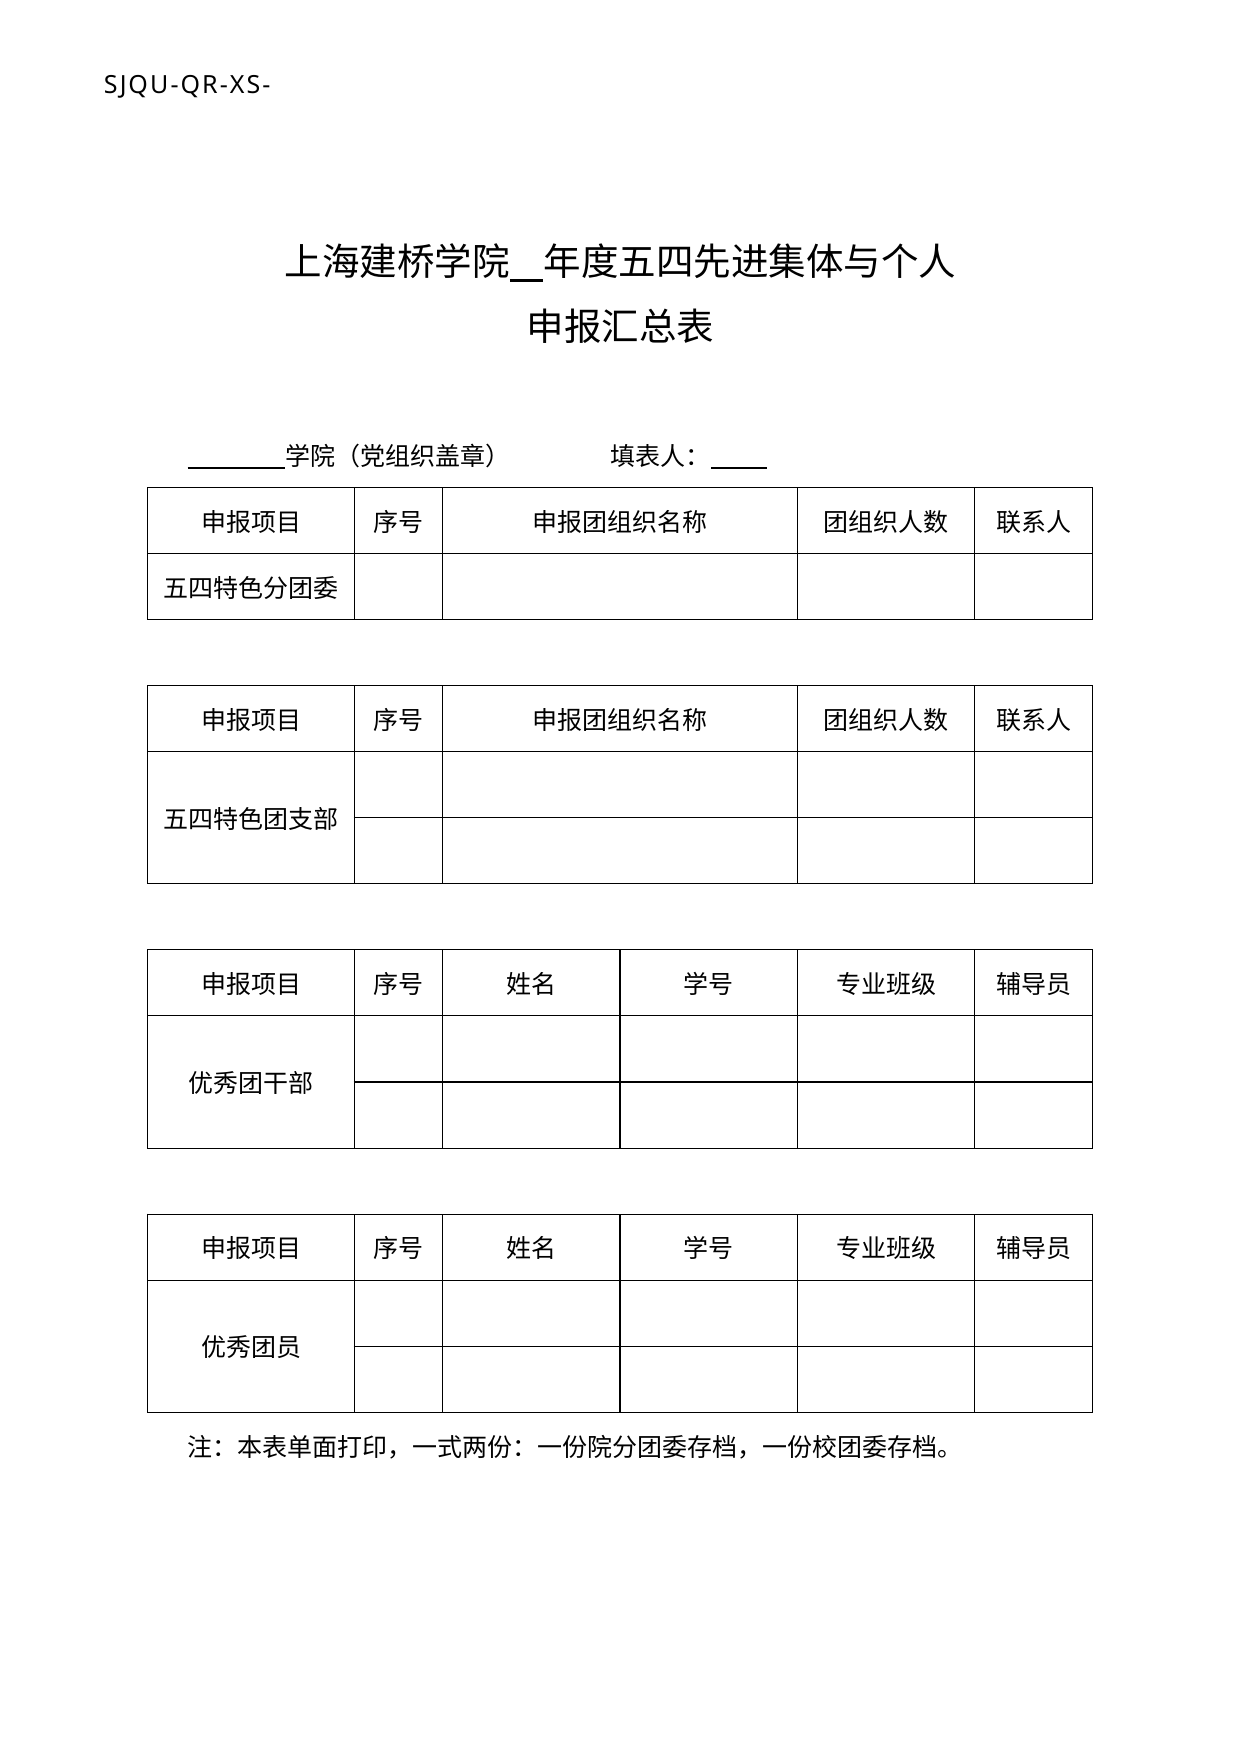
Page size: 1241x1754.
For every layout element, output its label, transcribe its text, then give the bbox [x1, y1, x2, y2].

table_header 学号 [621, 950, 797, 1015]
table_cell [621, 1083, 797, 1147]
table_header 申报项目 [148, 686, 354, 751]
text 上海建桥学院 年度五四先进集体与个人 申报汇总表 [187, 227, 1053, 357]
table_cell [443, 554, 797, 619]
table_cell [355, 1016, 442, 1081]
table_cell [798, 1281, 974, 1346]
table_cell 优秀团员 [148, 1281, 354, 1412]
table_cell 优秀团干部 [148, 1016, 354, 1147]
table_header 联系人 [975, 488, 1092, 553]
table_cell [443, 1281, 619, 1346]
table_cell [975, 818, 1092, 883]
table_cell [975, 1083, 1092, 1147]
table_cell [443, 1083, 619, 1147]
table_cell [975, 752, 1092, 817]
table_header 申报项目 [148, 950, 354, 1015]
table_cell [443, 752, 797, 817]
table_cell [355, 752, 442, 817]
table_cell [621, 1347, 797, 1412]
table_header 姓名 [443, 1215, 619, 1279]
table_cell 五四特色团支部 [148, 752, 354, 883]
table_cell [798, 1016, 974, 1081]
table_cell [443, 1347, 619, 1412]
table_header 团组织人数 [798, 488, 974, 553]
table_header 专业班级 [798, 950, 974, 1015]
table_header 辅导员 [975, 1215, 1092, 1279]
table_header 专业班级 [798, 1215, 974, 1279]
table_cell [443, 818, 797, 883]
table_header 姓名 [443, 950, 619, 1015]
table_cell [798, 1347, 974, 1412]
table_cell [355, 1347, 442, 1412]
table_header 联系人 [975, 686, 1092, 751]
table_header 序号 [355, 686, 442, 751]
table_cell [975, 554, 1092, 619]
table_header 学号 [621, 1215, 797, 1279]
table_cell [975, 1016, 1092, 1081]
table_cell [798, 818, 974, 883]
table_cell [798, 554, 974, 619]
table_header 申报团组织名称 [443, 686, 797, 751]
table_cell [621, 1016, 797, 1081]
table_header 申报团组织名称 [443, 488, 797, 553]
table_cell 五四特色分团委 [148, 554, 354, 619]
table_header 团组织人数 [798, 686, 974, 751]
table_header 序号 [355, 488, 442, 553]
text 注：本表单面打印，一式两份：一份院分团委存档，一份校团委存档。 [187, 1413, 1053, 1478]
table_cell [798, 1083, 974, 1147]
table_cell [355, 818, 442, 883]
table_cell [355, 1083, 442, 1147]
table_header 序号 [355, 1215, 442, 1279]
table_header 序号 [355, 950, 442, 1015]
table_cell [975, 1347, 1092, 1412]
table_header 申报项目 [148, 488, 354, 553]
table_cell [798, 752, 974, 817]
table_cell [975, 1281, 1092, 1346]
table_cell [621, 1281, 797, 1346]
text 学院（党组织盖章） 填表人： [187, 422, 1053, 487]
table_cell [355, 554, 442, 619]
table_header 申报项目 [148, 1215, 354, 1279]
table_header 辅导员 [975, 950, 1092, 1015]
table_cell [443, 1016, 619, 1081]
table_cell [355, 1281, 442, 1346]
